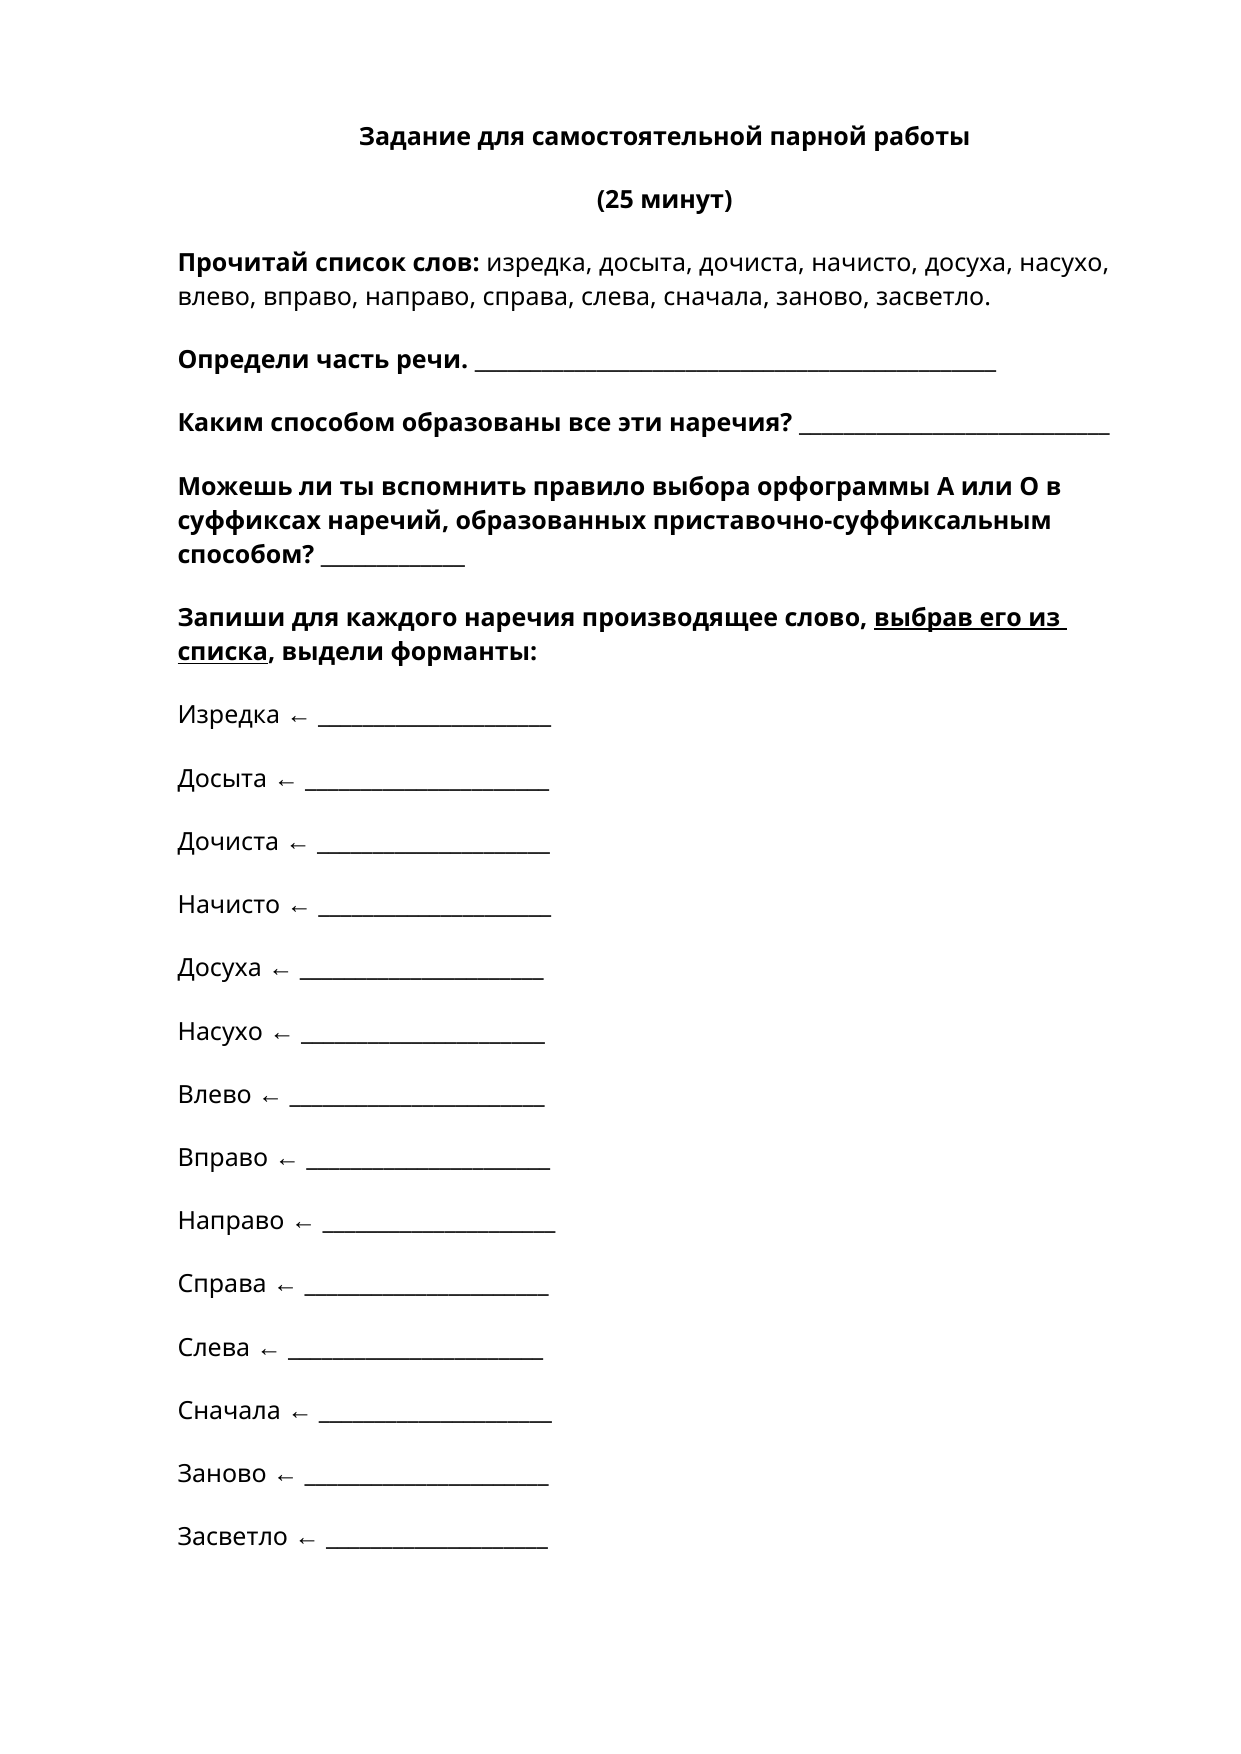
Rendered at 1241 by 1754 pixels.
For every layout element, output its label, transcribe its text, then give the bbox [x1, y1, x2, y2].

text Справа ← ______________________ [177, 1266, 1152, 1300]
text Сначала ← _____________________ [177, 1392, 1152, 1427]
text Заново ← ______________________ [177, 1456, 1152, 1490]
text Прочитай список слов: изредка, досыта, дочиста, начисто, досуха, насухо, влево, вправо, направо, справа, слева, сначала, заново, засветло. [177, 244, 1152, 313]
text Слева ← _______________________ [177, 1329, 1152, 1363]
text Каким способом образованы все эти наречия? ____________________________ [177, 405, 1152, 439]
text Определи часть речи. _______________________________________________ [177, 342, 1152, 376]
text Направо ← _____________________ [177, 1203, 1152, 1237]
text (25 минут) [177, 181, 1152, 215]
text Запиши для каждого наречия производящее слово, выбрав его из списка, выдели форманты: [177, 600, 1152, 668]
text Задание для самостоятельной парной работы [177, 118, 1152, 152]
text Досуха ← ______________________ [177, 950, 1152, 984]
text Влево ← _______________________ [177, 1076, 1152, 1110]
text Вправо ← ______________________ [177, 1139, 1152, 1174]
text Досыта ← ______________________ [177, 760, 1152, 794]
text Изредка ← _____________________ [177, 697, 1152, 731]
text Дочиста ← _____________________ [177, 823, 1152, 857]
text Насухо ← ______________________ [177, 1013, 1152, 1047]
text Начисто ← _____________________ [177, 887, 1152, 921]
text Можешь ли ты вспомнить правило выбора орфограммы А или О в суффиксах наречий, образованных приставочно-суффиксальным способом? _____________ [177, 468, 1152, 571]
text Засветло ← ____________________ [177, 1519, 1152, 1553]
